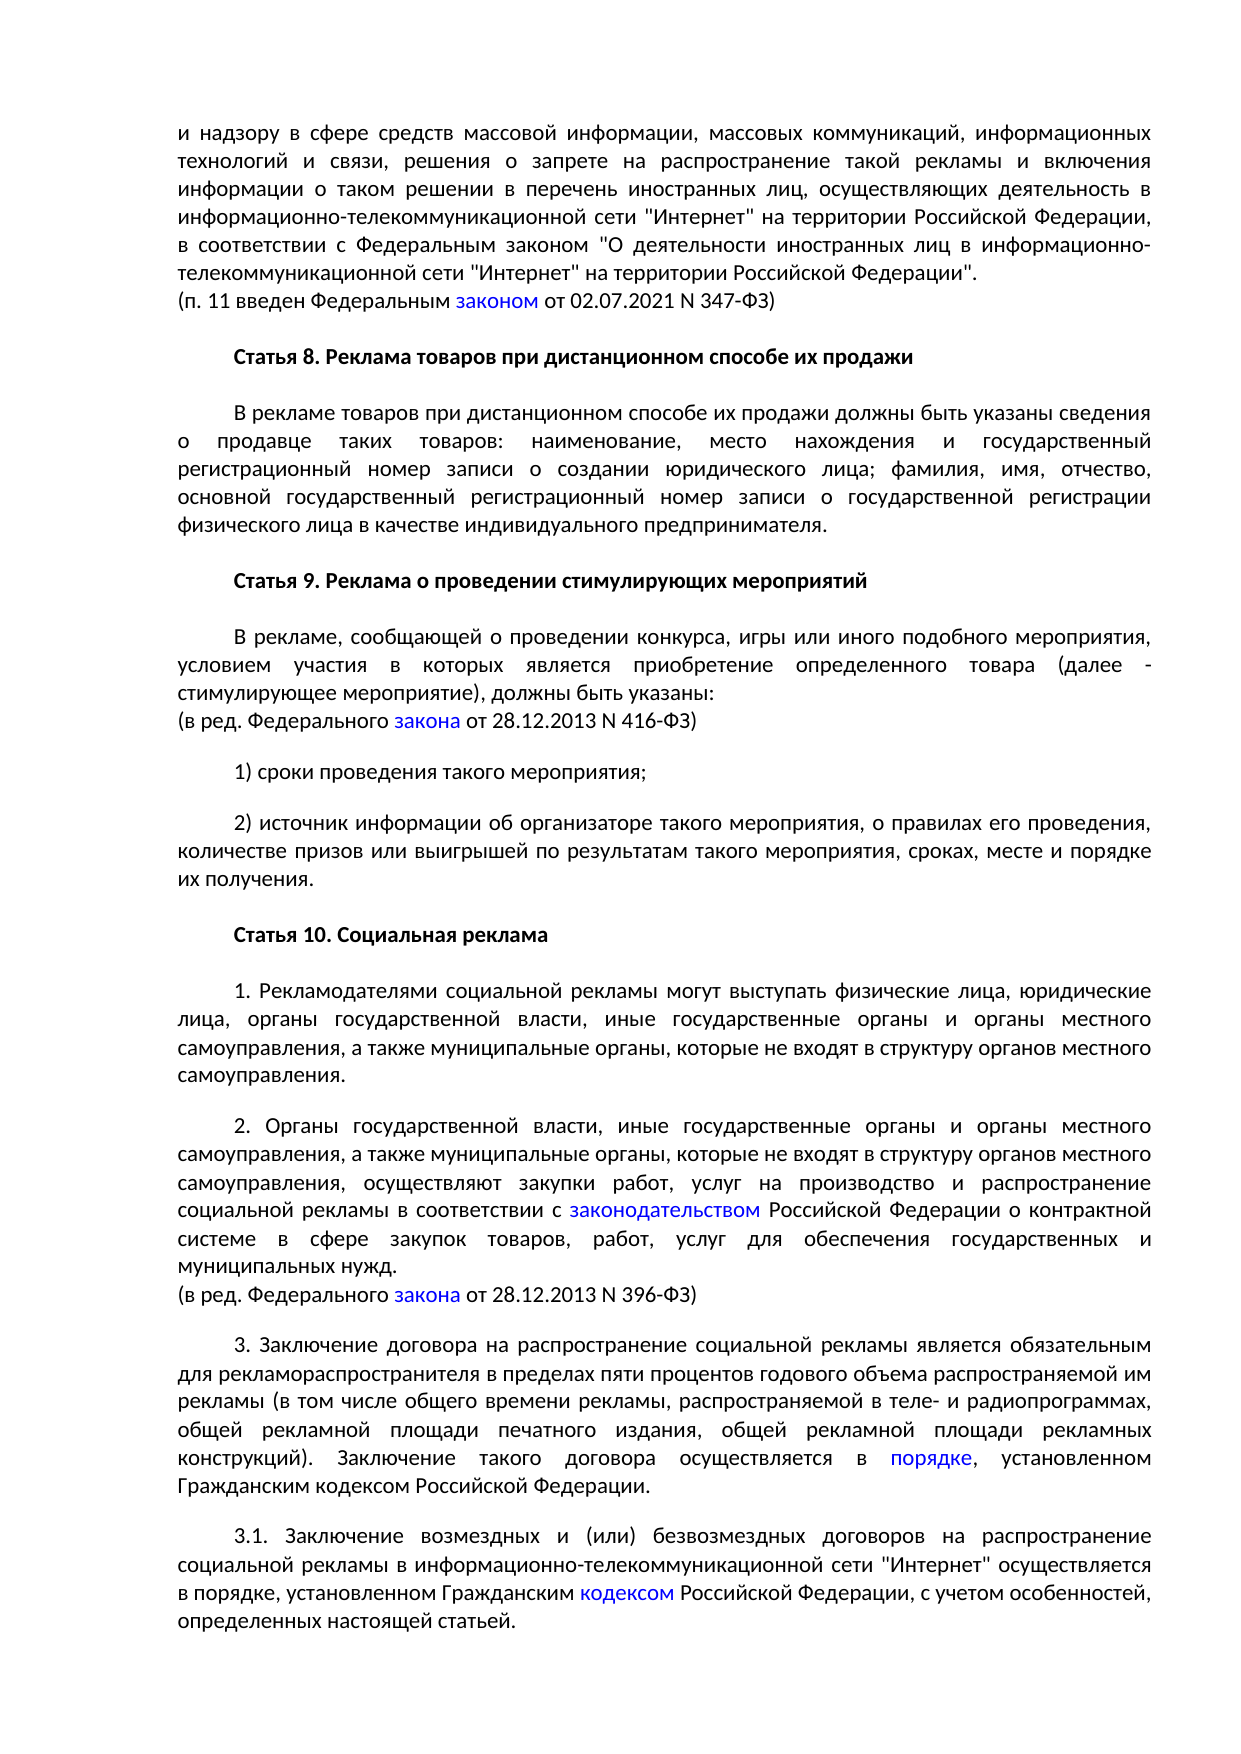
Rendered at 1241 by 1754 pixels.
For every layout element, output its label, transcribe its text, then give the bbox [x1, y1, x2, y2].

title Статья 10. Социальная реклама [177, 921, 1152, 948]
text В рекламе товаров при дистанционном способе их продажи должны быть указаны сведения о продавце таких товаров: наименование, место нахождения и государственный регистрационный номер записи о создании юридического лица; фамилия, имя, отчество, основной государственный регистрационный номер записи о государственной регистрации физического лица в качестве индивидуального предпринимателя. [177, 398, 1152, 538]
text 2. Органы государственной власти, иные государственные органы и органы местного самоуправления, а также муниципальные органы, которые не входят в структуру органов местного самоуправления, осуществляют закупки работ, услуг на производство и распространение социальной рекламы в соответствии с законодательством Российской Федерации о контрактной системе в сфере закупок товаров, работ, услуг для обеспечения государственных и муниципальных нужд. [177, 1112, 1152, 1280]
text 3.1. Заключение возмездных и (или) безвозмездных договоров на распространение социальной рекламы в информационно-телекоммуникационной сети "Интернет" осуществляется в порядке, установленном Гражданским кодексом Российской Федерации, с учетом особенностей, определенных настоящей статьей. [177, 1522, 1152, 1634]
text В рекламе, сообщающей о проведении конкурса, игры или иного подобного мероприятия, условием участия в которых является приобретение определенного товара (далее - стимулирующее мероприятие), должны быть указаны: [177, 622, 1152, 707]
text (п. 11 введен Федеральным законом от 02.07.2021 N 347-ФЗ) [177, 286, 1152, 314]
title Статья 9. Реклама о проведении стимулирующих мероприятий [177, 566, 1152, 594]
text 1. Рекламодателями социальной рекламы могут выступать физические лица, юридические лица, органы государственной власти, иные государственные органы и органы местного самоуправления, а также муниципальные органы, которые не входят в структуру органов местного самоуправления. [177, 977, 1152, 1089]
text (в ред. Федерального закона от 28.12.2013 N 396-ФЗ) [177, 1280, 1152, 1308]
text 3. Заключение договора на распространение социальной рекламы является обязательным для рекламораспространителя в пределах пяти процентов годового объема распространяемой им рекламы (в том числе общего времени рекламы, распространяемой в теле- и радиопрограммах, общей рекламной площади печатного издания, общей рекламной площади рекламных конструкций). Заключение такого договора осуществляется в порядке, установленном Гражданским кодексом Российской Федерации. [177, 1331, 1152, 1499]
text (в ред. Федерального закона от 28.12.2013 N 416-ФЗ) [177, 707, 1152, 734]
text 1) сроки проведения такого мероприятия; [177, 757, 1152, 786]
title Статья 8. Реклама товаров при дистанционном способе их продажи [177, 342, 1152, 370]
text 2) источник информации об организаторе такого мероприятия, о правилах его проведения, количестве призов или выигрышей по результатам такого мероприятия, сроках, месте и порядке их получения. [177, 808, 1152, 892]
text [177, 118, 1152, 286]
